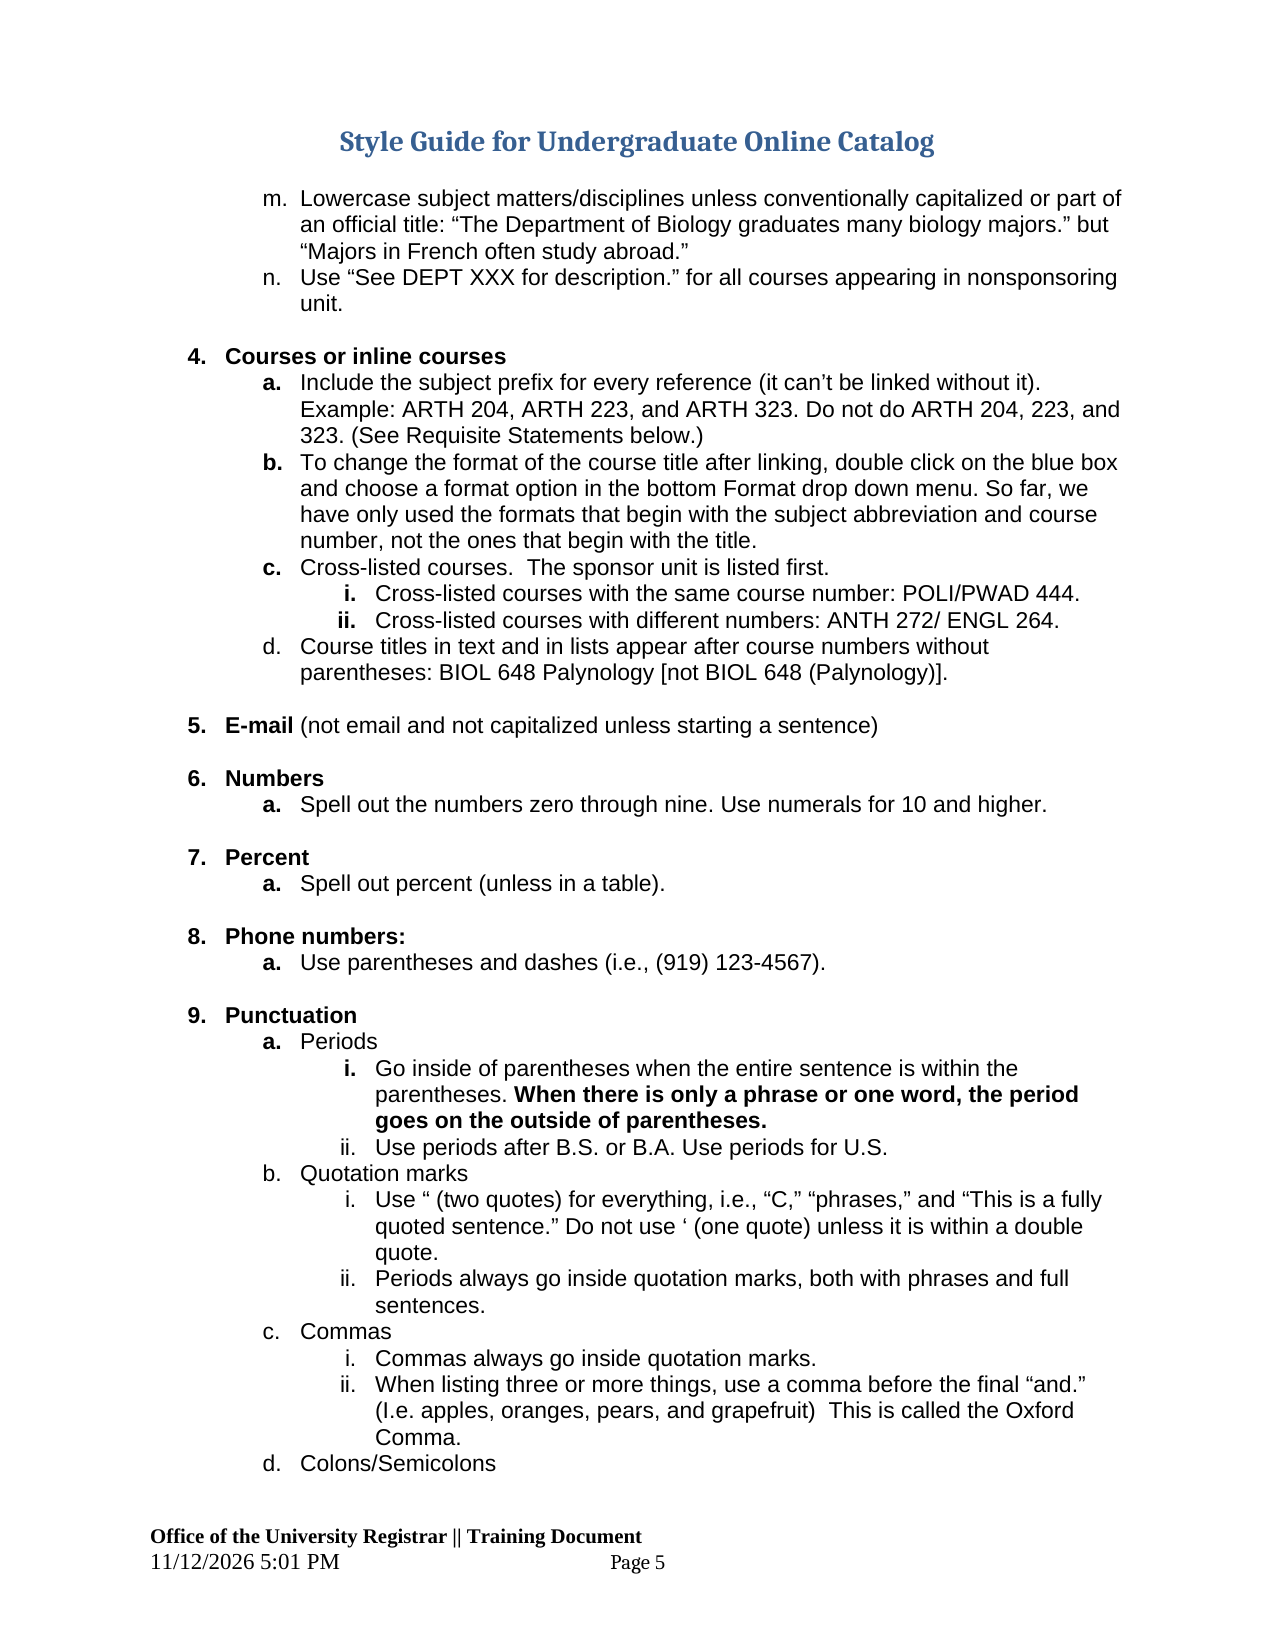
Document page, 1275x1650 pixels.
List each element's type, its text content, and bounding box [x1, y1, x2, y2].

list Percent [187, 844, 1125, 870]
list Numbers [187, 765, 1125, 791]
list Commas always go inside quotation marks. [356, 1344, 1125, 1371]
list Use “See DEPT XXX for description.” for all courses appearing in nonsponsoring unit. [262, 264, 1125, 317]
list Punctuation [187, 1002, 1125, 1028]
list Go inside of parentheses when the entire sentence is within the parentheses. When there is only a phrase or one word, the period goes on the outside of parentheses. [356, 1054, 1125, 1134]
list Lowercase subject matters/disciplines unless conventionally capitalized or part of an official title: “The Department of Biology graduates many biology majors.” but “Majors in French often study abroad.” [262, 185, 1125, 264]
list Use “ (two quotes) for everything, i.e., “C,” “phrases,” and “This is a fully quoted sentence.” Do not use ‘ (one quote) unless it is within a double quote. [356, 1186, 1125, 1265]
list Course titles in text and in lists appear after course numbers without parentheses: BIOL 648 Palynology [not BIOL 648 (Palynology)]. [262, 633, 1125, 686]
list Phone numbers: [187, 923, 1125, 949]
list To change the format of the course title after linking, double click on the blue box and choose a format option in the bottom Format drop down menu. So far, we have only used the formats that begin with the subject abbreviation and course number, not the ones that begin with the title. [262, 448, 1125, 554]
list Use parentheses and dashes (i.e., (919) 123-4567). [262, 949, 1125, 976]
list Periods always go inside quotation marks, both with phrases and full sentences. [356, 1265, 1125, 1318]
list Cross-listed courses. The sponsor unit is listed first. [262, 554, 1125, 580]
list Cross-listed courses with the same course number: POLI/PWAD 444. [356, 580, 1125, 607]
list Use periods after B.S. or B.A. Use periods for U.S. [356, 1134, 1125, 1160]
list Courses or inline courses [187, 343, 1125, 369]
list Spell out percent (unless in a table). [262, 870, 1125, 896]
list E-mail (not email and not capitalized unless starting a sentence) [187, 712, 1125, 738]
list Quotation marks [262, 1160, 1125, 1186]
list Cross-listed courses with different numbers: ANTH 272/ ENGL 264. [356, 607, 1125, 633]
list Periods [262, 1028, 1125, 1054]
list Commas [262, 1318, 1125, 1344]
list When listing three or more things, use a comma before the final “and.” (I.e. apples, oranges, pears, and grapefruit) This is called the Oxford Comma. [356, 1371, 1125, 1450]
list Spell out the numbers zero through nine. Use numerals for 10 and higher. [262, 791, 1125, 817]
list Colons/Semicolons [262, 1450, 1125, 1476]
list Include the subject prefix for every reference (it can’t be linked without it). Example: ARTH 204, ARTH 223, and ARTH 323. Do not do ARTH 204, 223, and 323. (See Requisite Statements below.) [262, 369, 1125, 448]
